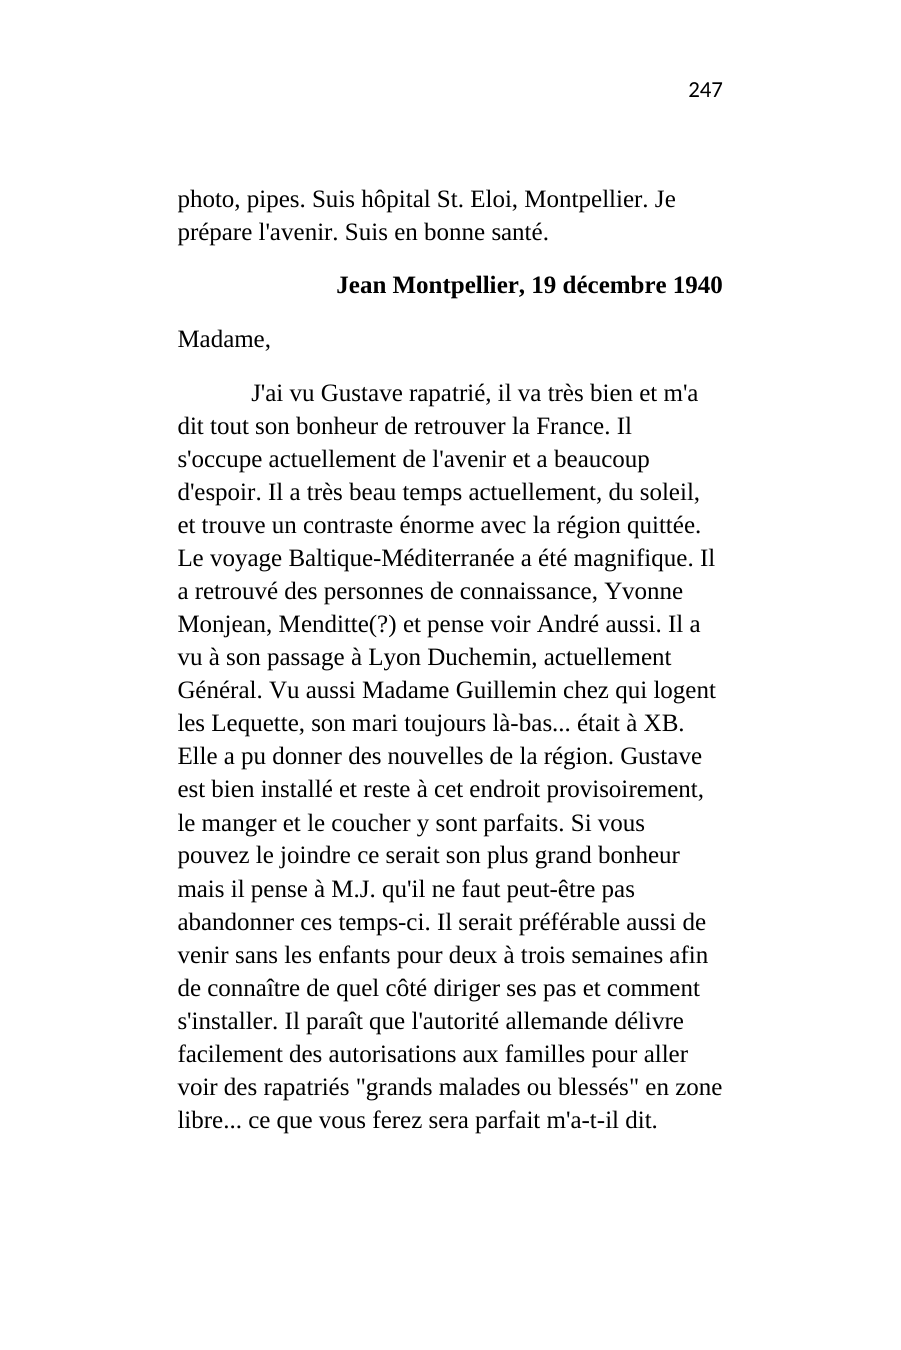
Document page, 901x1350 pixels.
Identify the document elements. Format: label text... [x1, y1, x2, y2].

text Madame, [177, 324, 723, 353]
text Jean Montpellier, 19 décembre 1940 [177, 271, 723, 299]
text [177, 184, 723, 246]
text J'ai vu Gustave rapatrié, il va très bien et m'a dit tout son bonheur de retrouver la France. Il s'occupe actuellement de l'avenir et a beaucoup d'espoir. Il a très beau temps actuellement, du soleil, et trouve un contraste énorme avec la région quittée. Le voyage Baltique-Méditerranée a été magnifique. Il a retrouvé des personnes de connaissance, Yvonne Monjean, Menditte(?) et pense voir André aussi. Il a vu à son passage à Lyon Duchemin, actuellement Général. Vu aussi Madame Guillemin chez qui logent les Lequette, son mari toujours là-bas... était à XB. Elle a pu donner des nouvelles de la région. Gustave est bien installé et reste à cet endroit provisoirement, le manger et le coucher y sont parfaits. Si vous pouvez le joindre ce serait son plus grand bonheur mais il pense à M.J. qu'il ne faut peut-être pas abandonner ces temps-ci. Il serait préférable aussi de venir sans les enfants pour deux à trois semaines afin de connaître de quel côté diriger ses pas et comment s'installer. Il paraît que l'autorité allemande délivre facilement des autorisations aux familles pour aller voir des rapatriés "grands malades ou blessés" en zone libre... ce que vous ferez sera parfait m'a-t-il dit. [177, 378, 723, 1133]
